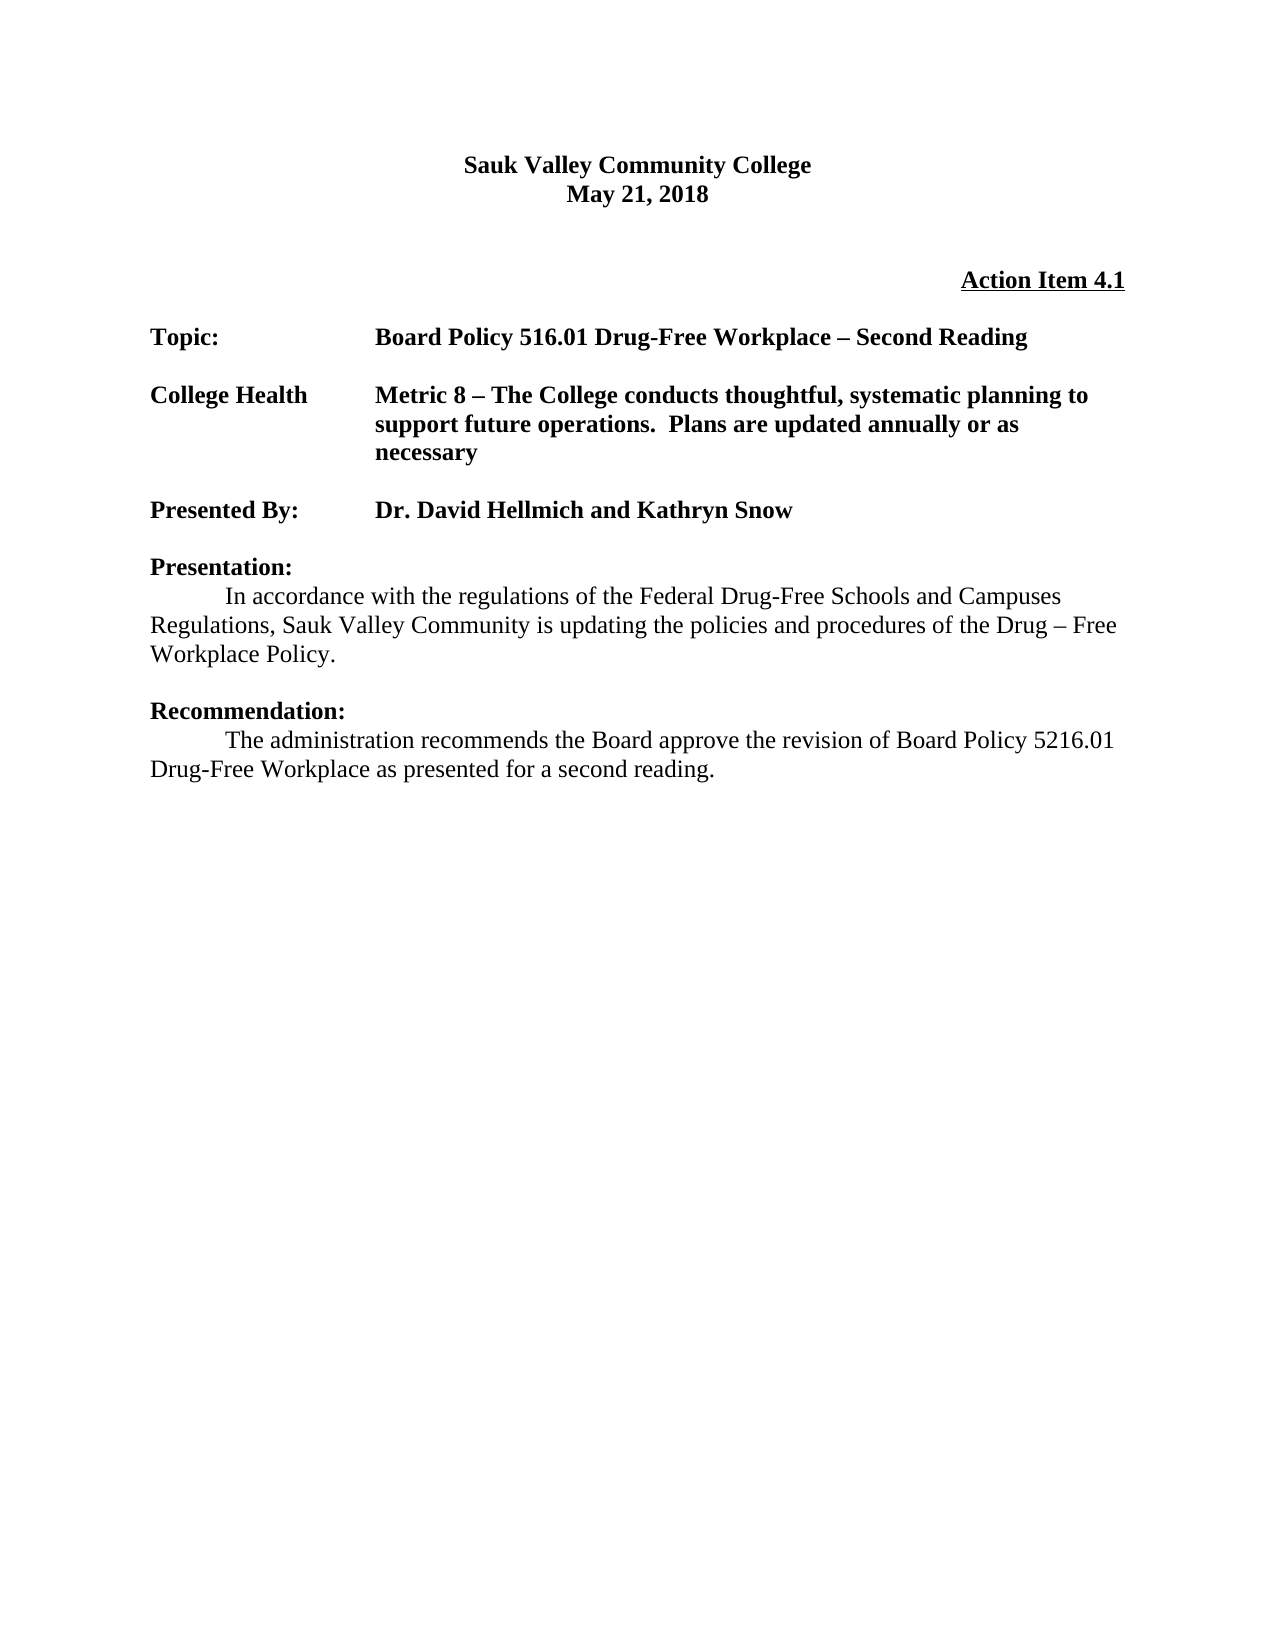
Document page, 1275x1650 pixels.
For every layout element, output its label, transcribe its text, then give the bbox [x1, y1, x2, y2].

text Drug-Free Workplace as presented for a second reading. [150, 754, 1125, 782]
text College Health Metric 8 – The College conducts thoughtful, systematic planning to support future operations. Plans are updated annually or as necessary [150, 380, 1125, 466]
text Sauk Valley Community College [150, 150, 1125, 179]
text The administration recommends the Board approve the revision of Board Policy 5216.01 [150, 725, 1125, 754]
text May 21, 2018 [150, 179, 1125, 207]
text Recommendation: [150, 696, 1125, 725]
text Presentation: [150, 552, 1125, 581]
text Action Item 4.1 [150, 265, 1125, 294]
text Topic: Board Policy 516.01 Drug-Free Workplace – Second Reading [150, 322, 1125, 351]
text Presented By: Dr. David Hellmich and Kathryn Snow [150, 495, 1125, 524]
text In accordance with the regulations of the Federal Drug-Free Schools and Campuses Regulations, Sauk Valley Community is updating the policies and procedures of the Drug – Free Workplace Policy. [150, 581, 1125, 667]
